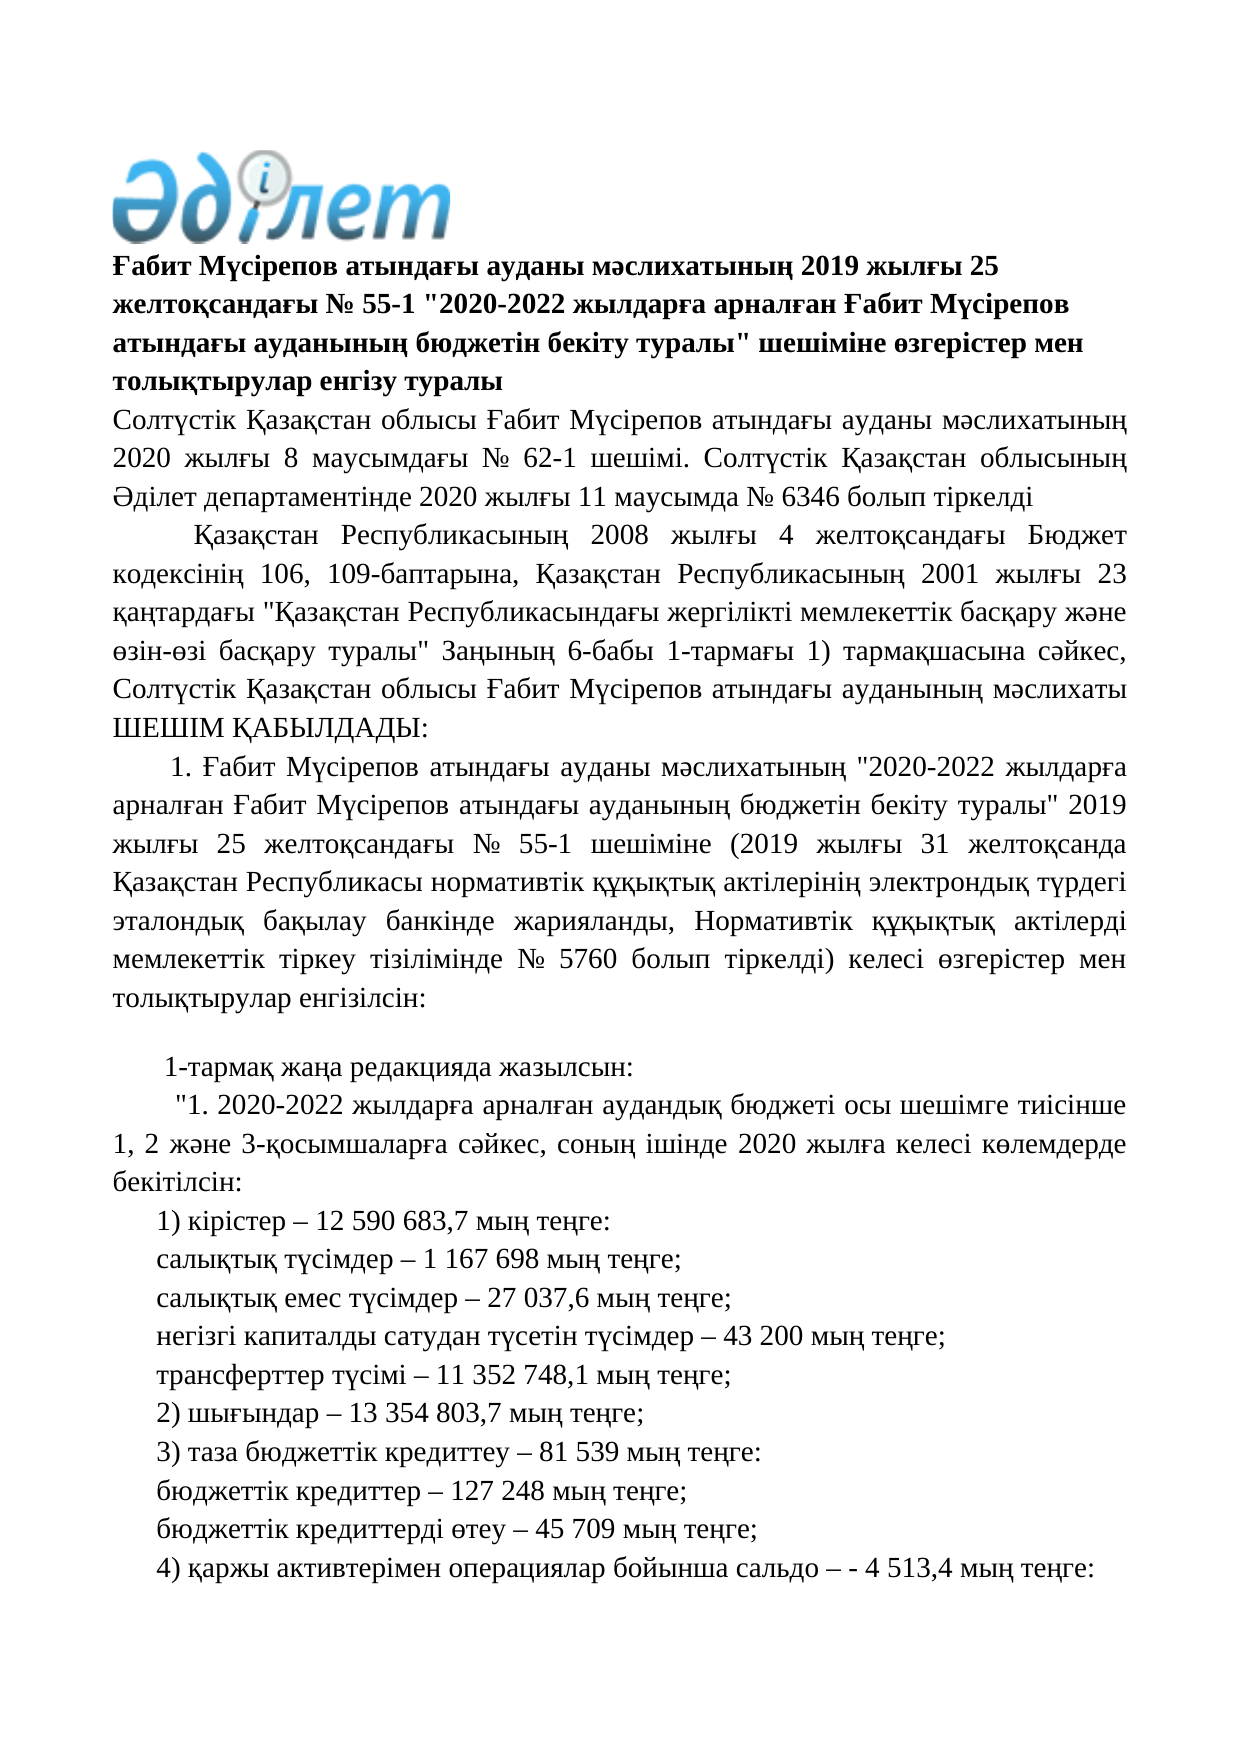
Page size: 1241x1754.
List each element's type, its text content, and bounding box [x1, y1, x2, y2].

text негізгі капиталды сатудан түсетін түсімдер – 43 200 мың теңге; [112, 1318, 1128, 1352]
text салықтық емес түсімдер – 27 037,6 мың теңге; [112, 1280, 1128, 1313]
text Қазақстан Республикасының 2008 жылғы 4 желтоқсандағы Бюджет кодексінің 106, 109-баптарына, Қазақстан Республикасының 2001 жылғы 23 қаңтардағы "Қазақстан Республикасындағы жергілікті мемлекеттік басқару және өзін-өзі басқару туралы" Заңының 6-бабы 1-тармағы 1) тармақшасына сәйкес, Солтүстік Қазақстан облысы Ғабит Мүсірепов атындағы ауданының мәслихаты ШЕШІМ ҚАБЫЛДАДЫ: [112, 517, 1128, 744]
text Солтүстік Қазақстан облысы Ғабит Мүсірепов атындағы ауданы мәслихатының 2020 жылғы 8 маусымдағы № 62-1 шешімі. Солтүстік Қазақстан облысының Әділет департаментінде 2020 жылғы 11 маусымда № 6346 болып тіркелді [112, 402, 1128, 512]
text бюджеттік кредиттерді өтеу – 45 709 мың теңге; [112, 1511, 1128, 1545]
text Ғабит Мүсірепов атындағы ауданы мәслихатының 2019 жылғы 25 желтоқсандағы № 55-1 "2020-2022 жылдарға арналған Ғабит Мүсірепов атындағы ауданының бюджетін бекіту туралы" шешіміне өзгерістер мен толықтырулар енгізу туралы [112, 248, 1128, 397]
text 4) қаржы активтерімен операциялар бойынша сальдо – - 4 513,4 мың теңге: [112, 1550, 1128, 1583]
text 2) шығындар – 13 354 803,7 мың теңге; [112, 1396, 1128, 1429]
picture [112, 150, 451, 244]
text трансферттер түсімі – 11 352 748,1 мың теңге; [112, 1357, 1128, 1391]
text 1-тармақ жаңа редакцияда жазылсын: [112, 1049, 1128, 1082]
text 3) таза бюджеттік кредиттеу – 81 539 мың теңге: [112, 1434, 1128, 1468]
text бюджеттік кредиттер – 127 248 мың теңге; [112, 1473, 1128, 1506]
text 1) кірістер – 12 590 683,7 мың теңге: [112, 1203, 1128, 1236]
text салықтық түсімдер – 1 167 698 мың теңге; [112, 1241, 1128, 1275]
text 1. Ғабит Мүсірепов атындағы ауданы мәслихатының "2020-2022 жылдарға арналған Ғабит Мүсірепов атындағы ауданының бюджетін бекіту туралы" 2019 жылғы 25 желтоқсандағы № 55-1 шешіміне (2019 жылғы 31 желтоқсанда Қазақстан Республикасы нормативтік құқықтық актілерінің электрондық түрдегі эталондық бақылау банкінде жарияланды, Нормативтік құқықтық актілерді мемлекеттік тіркеу тізілімінде № 5760 болып тіркелді) келесі өзгерістер мен толықтырулар енгізілсін: [112, 749, 1128, 1013]
text "1. 2020-2022 жылдарға арналған аудандық бюджеті осы шешімге тиісінше 1, 2 және 3-қосымшаларға сәйкес, соның ішінде 2020 жылға келесі көлемдерде бекітілсін: [112, 1087, 1128, 1198]
